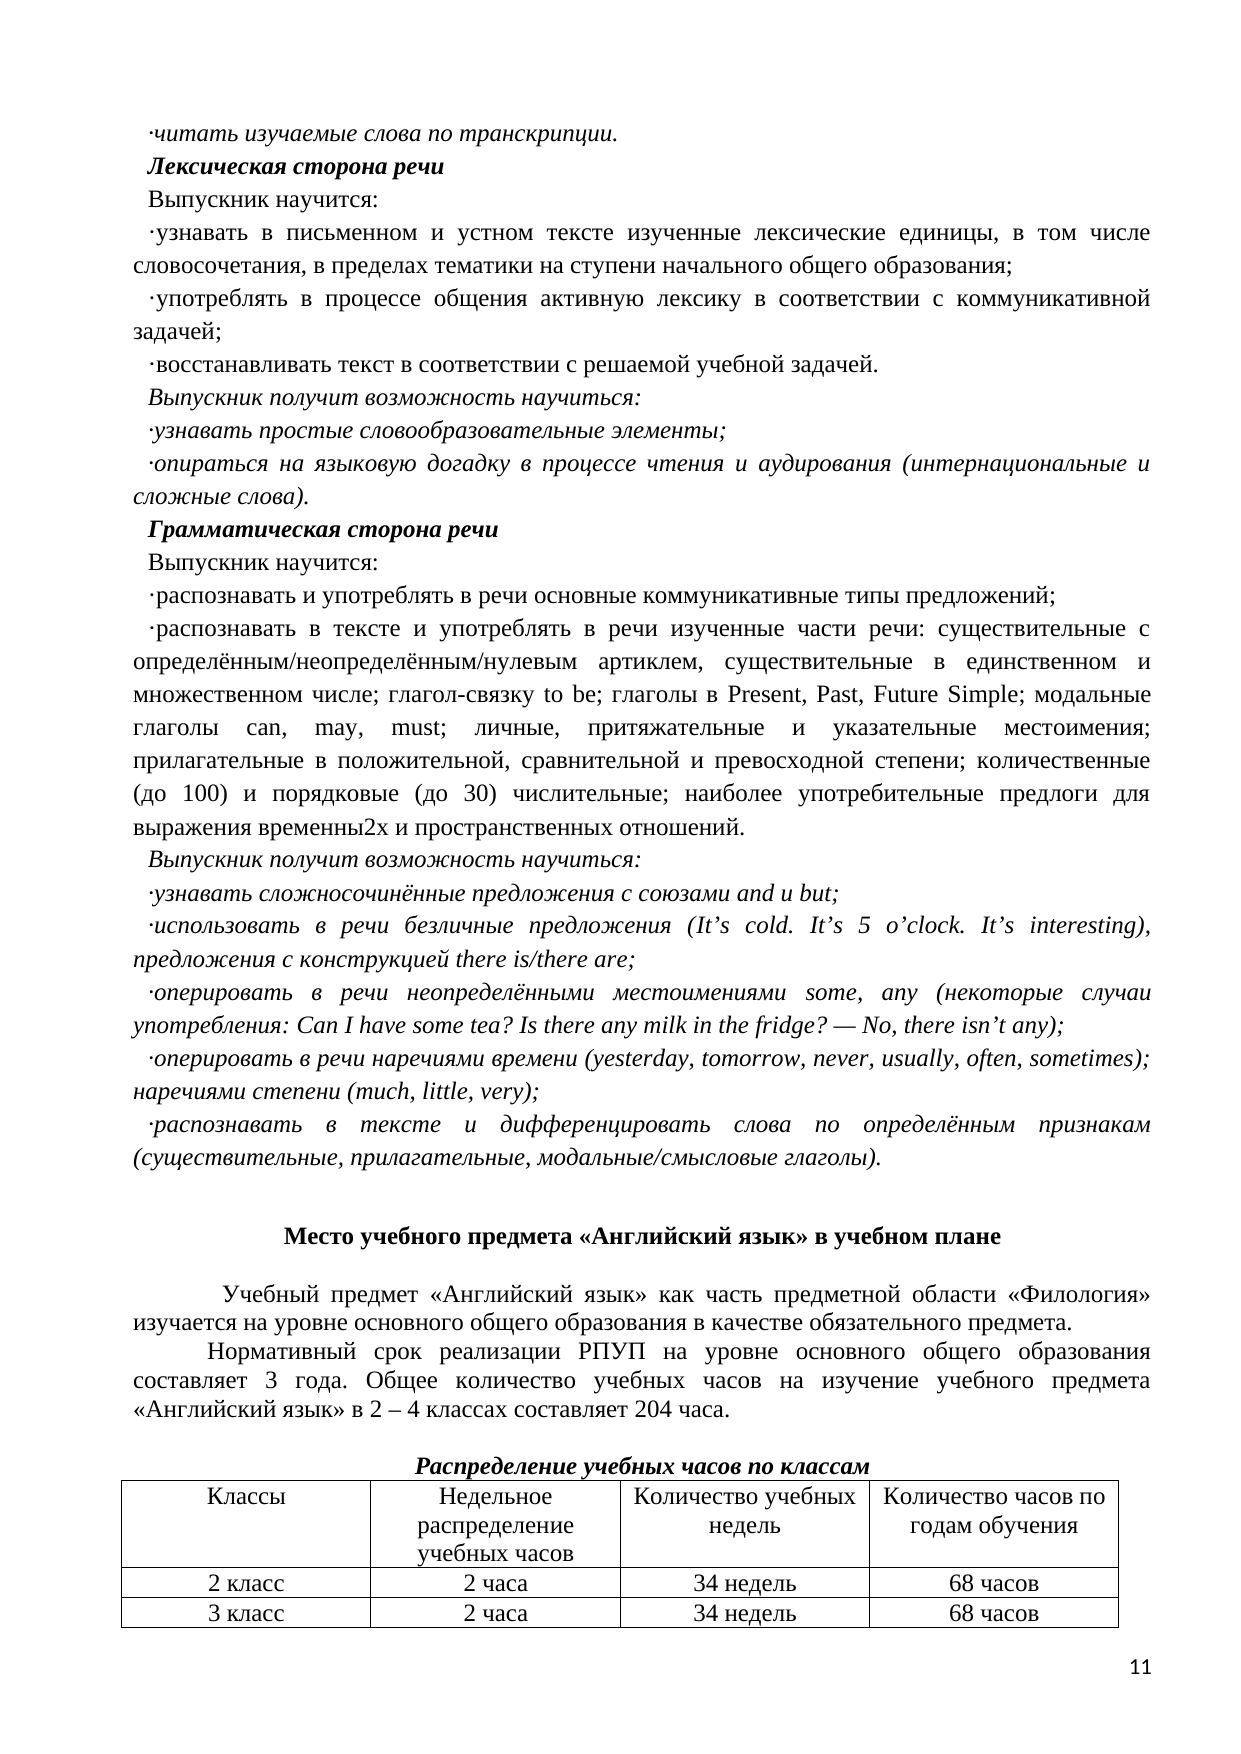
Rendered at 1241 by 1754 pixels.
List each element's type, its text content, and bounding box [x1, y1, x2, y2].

text Место учебного предмета «Английский язык» в учебном плане [133, 1221, 1152, 1250]
table_header Недельное распределение учебных часов [371, 1481, 620, 1567]
text Выпускник получит возможность научиться: [133, 844, 1152, 873]
table_header Количество учебных недель [621, 1481, 869, 1567]
text ·восстанавливать текст в соответствии с решаемой учебной задачей. [133, 349, 1152, 378]
table_header Классы [122, 1481, 370, 1567]
text Распределение учебных часов по классам [133, 1451, 1152, 1480]
text ·распознавать в тексте и дифференцировать слова по определённым признакам (существительные, прилагательные, модальные/смысловые глаголы). [133, 1109, 1152, 1171]
text Учебный предмет «Английский язык» как часть предметной области «Филология» изучается на уровне основного общего образования в качестве обязательного предмета. [133, 1279, 1152, 1336]
table_cell 2 класс [122, 1568, 370, 1597]
text ·использовать в речи безличные предложения (It’s cold. It’s 5 o’clock. It’s interesting), предложения с конструкцией there is/there are; [133, 911, 1152, 972]
text Выпускник научится: [133, 184, 1152, 213]
text Грамматическая сторона речи [133, 514, 1152, 543]
table_cell 34 недель [621, 1598, 869, 1627]
text Выпускник получит возможность научиться: [133, 382, 1152, 411]
text ·оперировать в речи наречиями времени (yesterday, tomorrow, never, usually, often, sometimes); наречиями степени (much, little, very); [133, 1043, 1152, 1104]
text ·узнавать простые словообразовательные элементы; [133, 415, 1152, 444]
table_cell 34 недель [621, 1568, 869, 1597]
text Выпускник научится: [133, 547, 1152, 576]
text ·распознавать в тексте и употреблять в речи изученные части речи: существительные с определённым/неопределённым/нулевым артиклем, существительные в единственном и множественном числе; глагол-связку to be; глаголы в Present, Past, Future Simple; модальные глаголы can, may, must; личные, притяжательные и указательные местоимения; прилагательные в положительной, сравнительной и превосходной степени; количественные (до 100) и порядковые (до 30) числительные; наиболее употребительные предлоги для выражения временны2х и пространственных отношений. [133, 613, 1152, 840]
text ·оперировать в речи неопределёнными местоимениями some, any (некоторые случаи употребления: Can I have some tea? Is there any milk in the fridge? — No, there isn’t any); [133, 977, 1152, 1038]
text ·узнавать в письменном и устном тексте изученные лексические единицы, в том числе словосочетания, в пределах тематики на ступени начального общего образования; [133, 217, 1152, 279]
table_cell 68 часов [870, 1568, 1118, 1597]
table_header Количество часов по годам обучения [870, 1481, 1118, 1567]
text ·употреблять в процессе общения активную лексику в соответствии с коммуникативной задачей; [133, 283, 1152, 345]
text Нормативный срок реализации РПУП на уровне основного общего образования составляет 3 года. Общее количество учебных часов на изучение учебного предмета «Английский язык» в 2 – 4 классах составляет 204 часа. [133, 1336, 1152, 1422]
text ·узнавать сложносочинённые предложения с союзами and и but; [133, 878, 1152, 906]
table_cell 3 класс [122, 1598, 370, 1627]
text Лексическая сторона речи [133, 151, 1152, 180]
table_cell 2 часа [371, 1568, 620, 1597]
table_cell 68 часов [870, 1598, 1118, 1627]
text ·опираться на языковую догадку в процессе чтения и аудирования (интернациональные и сложные слова). [133, 448, 1152, 510]
table_cell 2 часа [371, 1598, 620, 1627]
text ·читать изучаемые слова по транскрипции. [133, 118, 1152, 147]
text ·распознавать и употреблять в речи основные коммуникативные типы предложений; [133, 580, 1152, 609]
